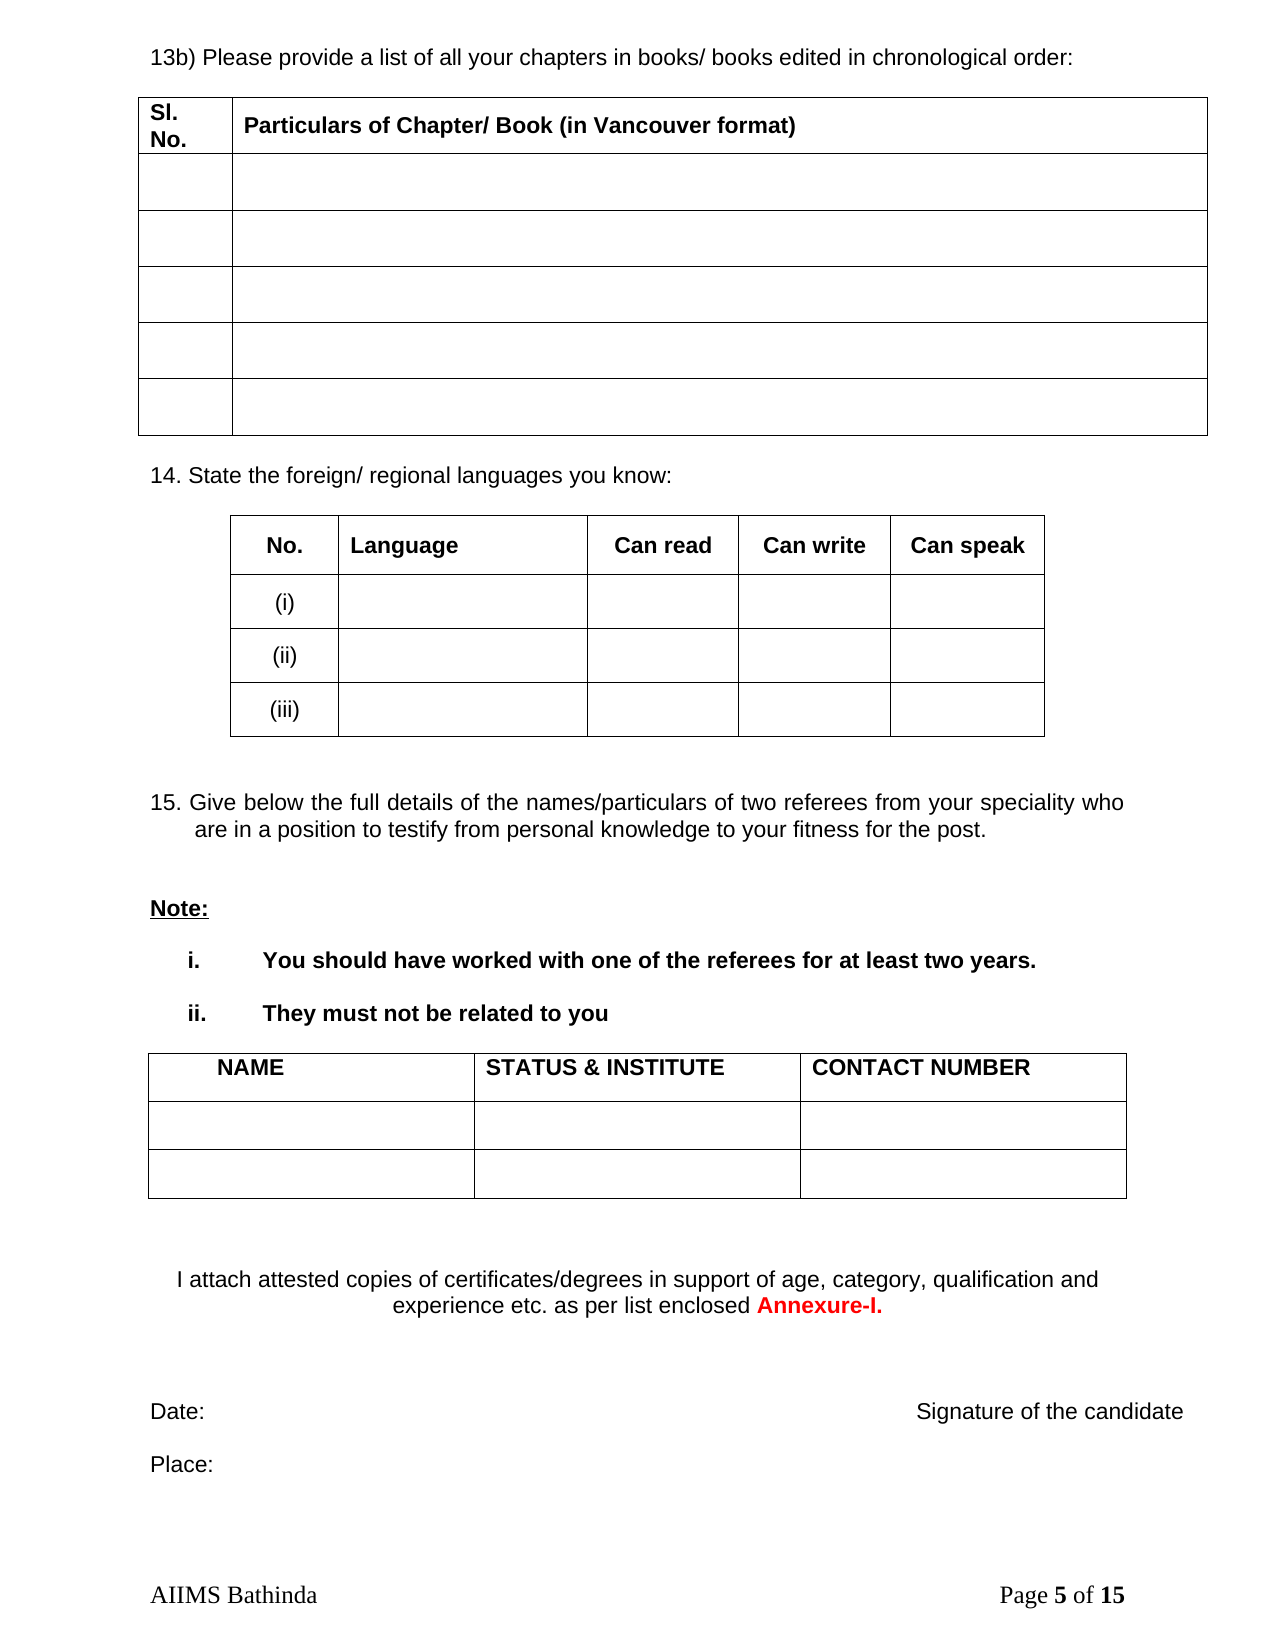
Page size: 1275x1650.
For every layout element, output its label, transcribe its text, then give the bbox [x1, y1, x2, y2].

table_cell [139, 154, 232, 209]
list They must not be related to you [187, 1000, 1125, 1026]
list You should have worked with one of the referees for at least two years. [187, 947, 1125, 974]
table_header Can write [739, 516, 890, 574]
text 15. Give below the full details of the names/particulars of two referees from your speciality who are in a position to testify from personal knowledge to your fitness for the post. [150, 789, 1125, 842]
table_header CONTACT NUMBER [801, 1054, 1126, 1101]
text 13b) Please provide a list of all your chapters in books/ books edited in chronological order: [150, 44, 1125, 71]
text Place: [150, 1451, 1125, 1477]
table_cell [139, 323, 232, 378]
table_header STATUS & INSTITUTE [475, 1054, 800, 1101]
table_cell [588, 683, 738, 736]
table_header Can read [588, 516, 738, 574]
table_cell [891, 575, 1044, 628]
table_cell [339, 683, 587, 736]
table_cell [339, 575, 587, 628]
table_cell [801, 1102, 1126, 1149]
table_header NAME [149, 1054, 474, 1101]
table_header Particulars of Chapter/ Book (in Vancouver format) [233, 98, 1207, 153]
table_header Can speak [891, 516, 1044, 574]
table_cell [233, 379, 1207, 434]
text 14. State the foreign/ regional languages you know: [150, 462, 1125, 488]
text Note: [150, 895, 1125, 921]
table_cell [588, 629, 738, 682]
table_cell [739, 683, 890, 736]
text I attach attested copies of certificates/degrees in support of age, category, qualification and experience etc. as per list enclosed Annexure-I. [150, 1266, 1125, 1319]
table_cell [233, 267, 1207, 322]
table_cell [233, 323, 1207, 378]
table_cell [233, 211, 1207, 266]
table_cell [475, 1150, 800, 1197]
text Date: Signature of the candidate [150, 1398, 1125, 1424]
table_cell [149, 1150, 474, 1197]
table_cell [149, 1102, 474, 1149]
table_cell [233, 154, 1207, 209]
table_cell (iii) [231, 683, 338, 736]
table_cell [588, 575, 738, 628]
table_cell [739, 575, 890, 628]
table_cell [139, 267, 232, 322]
table_cell (ii) [231, 629, 338, 682]
table_cell [891, 629, 1044, 682]
table_cell [339, 629, 587, 682]
table_cell [891, 683, 1044, 736]
table_cell [139, 379, 232, 434]
table_cell [475, 1102, 800, 1149]
table_cell [139, 211, 232, 266]
table_header Sl. No. [139, 98, 232, 153]
table_header No. [231, 516, 338, 574]
table_header Language [339, 516, 587, 574]
table_cell (i) [231, 575, 338, 628]
table_cell [801, 1150, 1126, 1197]
table_cell [739, 629, 890, 682]
